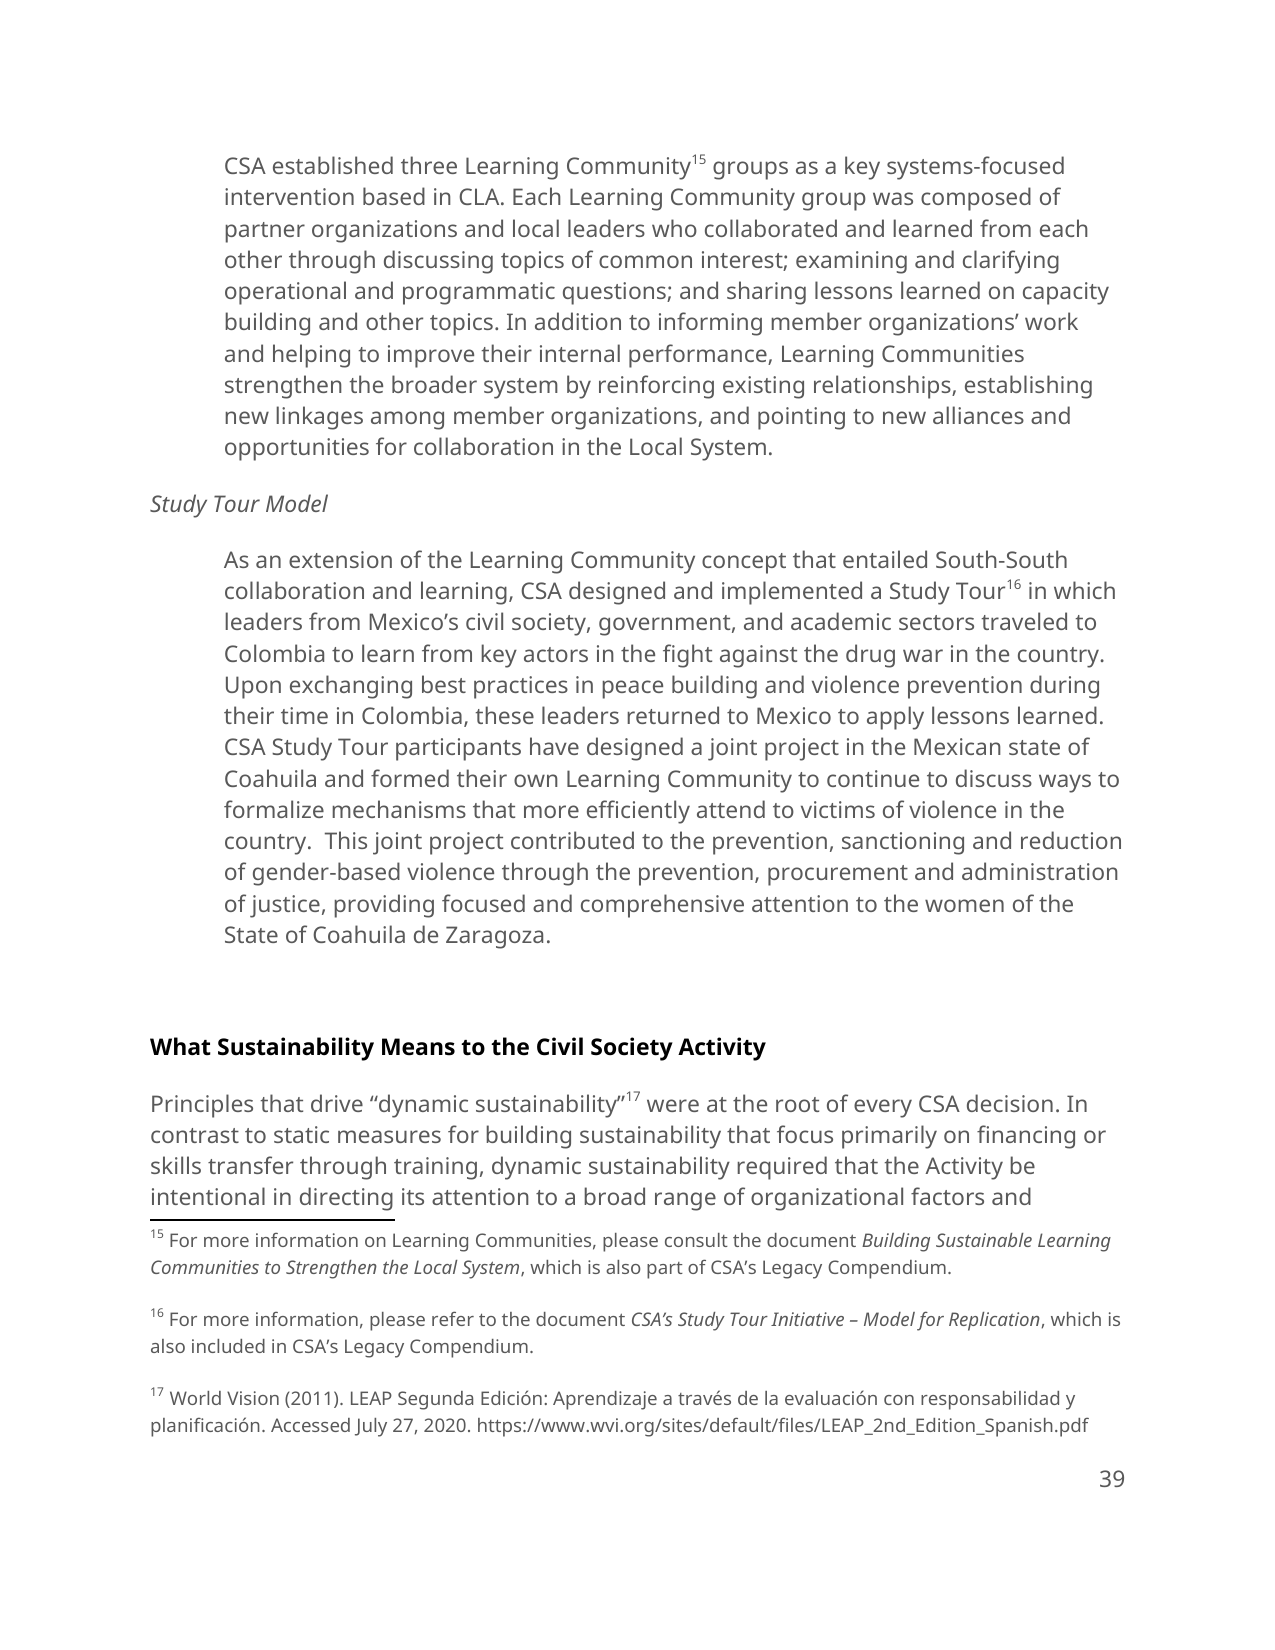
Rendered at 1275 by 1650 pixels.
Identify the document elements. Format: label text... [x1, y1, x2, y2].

text CSA established three Learning Community groups as a key systems-focused intervention based in CLA. Each Learning Community group was composed of partner organizations and local leaders who collaborated and learned from each other through discussing topics of common interest; examining and clarifying operational and programmatic questions; and sharing lessons learned on capacity building and other topics. In addition to informing member organizations’ work and helping to improve their internal performance, Learning Communities strengthen the broader system by reinforcing existing relationships, establishing new linkages among member organizations, and pointing to new alliances and opportunities for collaboration in the Local System. [224, 150, 1125, 462]
subtitle Study Tour Model [150, 487, 1125, 519]
subtitle What Sustainability Means to the Civil Society Activity [150, 1031, 1125, 1062]
text As an extension of the Learning Community concept that entailed South-South collaboration and learning, CSA designed and implemented a Study Tour in which leaders from Mexico’s civil society, government, and academic sectors traveled to Colombia to learn from key actors in the fight against the drug war in the country. Upon exchanging best practices in peace building and violence prevention during their time in Colombia, these leaders returned to Mexico to apply lessons learned. CSA Study Tour participants have designed a joint project in the Mexican state of Coahuila and formed their own Learning Community to continue to discuss ways to formalize mechanisms that more efficiently attend to victims of violence in the country. This joint project contributed to the prevention, sanctioning and reduction of gender-based violence through the prevention, procurement and administration of justice, providing focused and comprehensive attention to the women of the State of Coahuila de Zaragoza. [224, 544, 1125, 950]
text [150, 1087, 1125, 1212]
